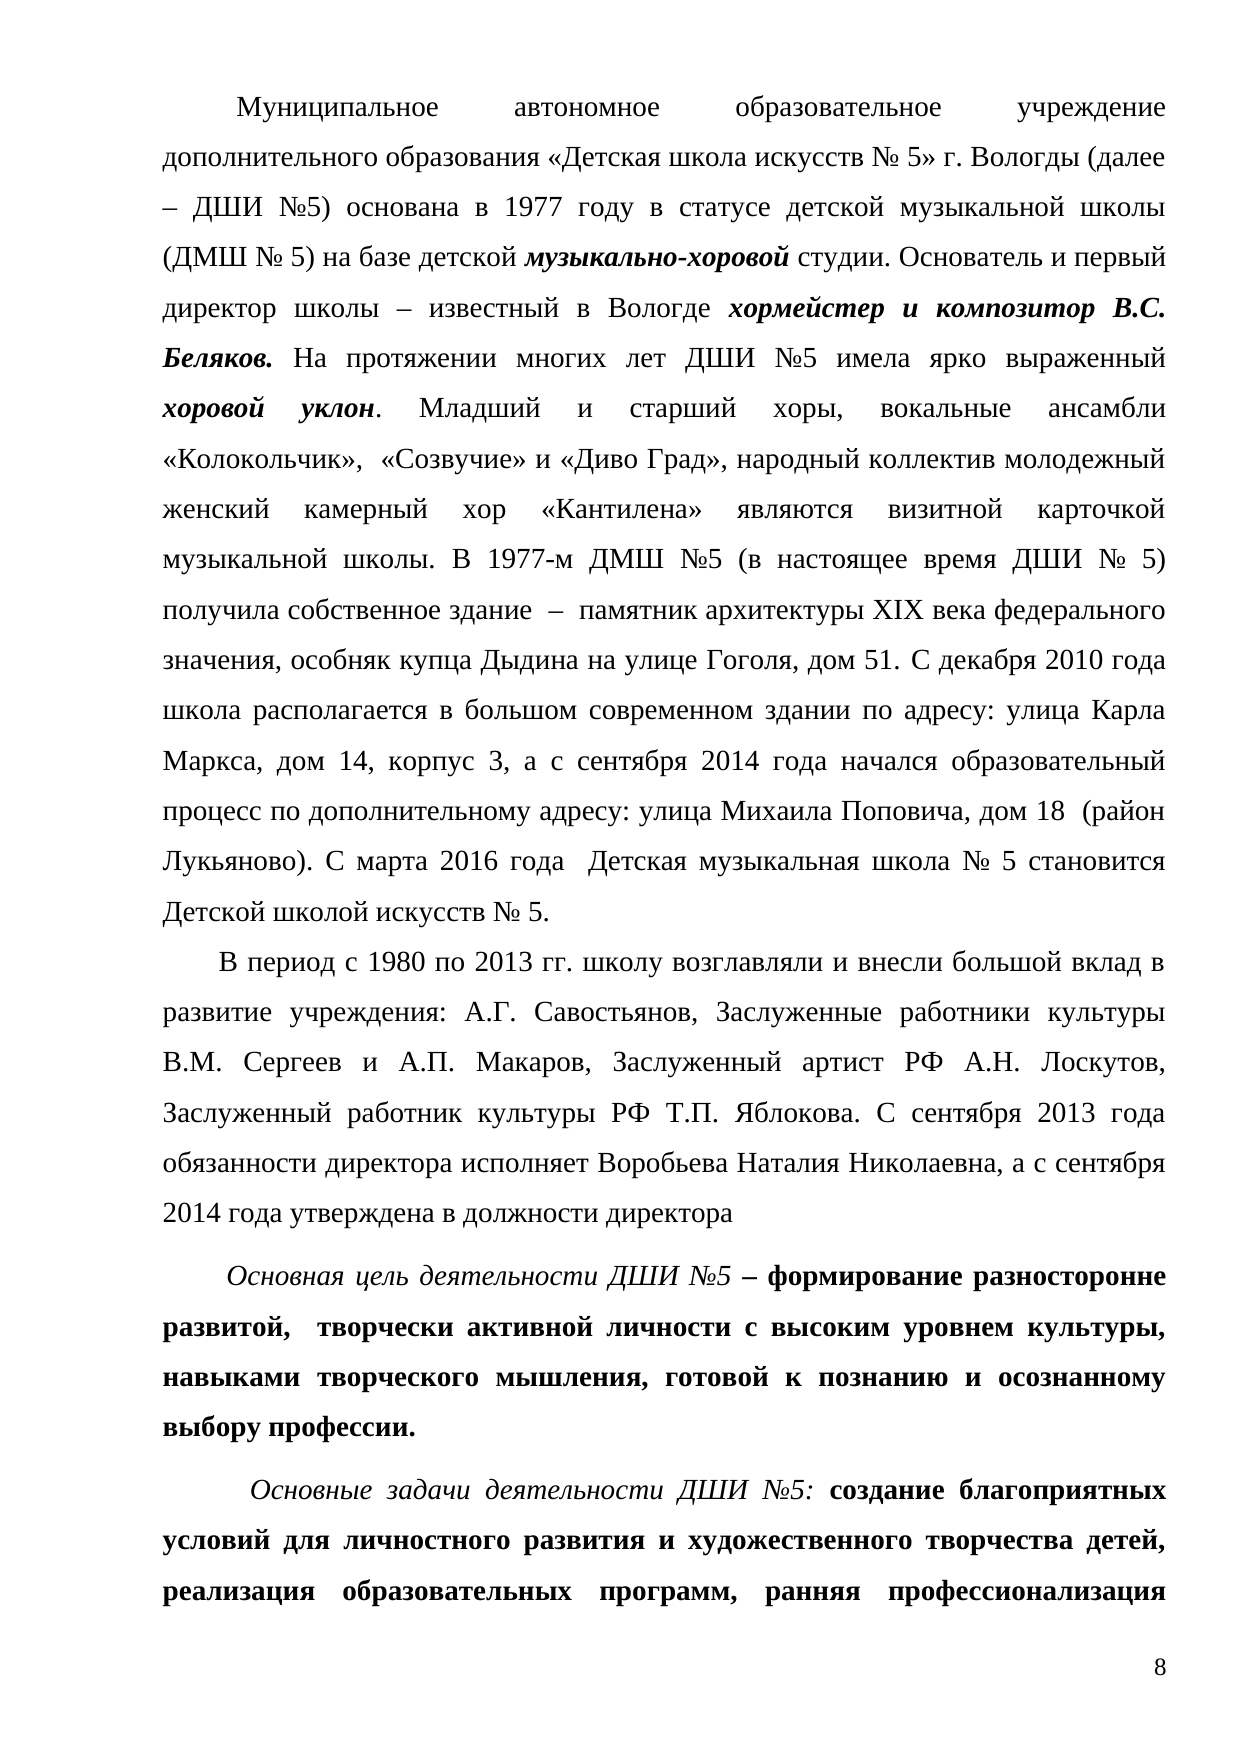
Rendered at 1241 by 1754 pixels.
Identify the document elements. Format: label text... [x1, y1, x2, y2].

text В период с 1980 по г. школу возглавляли и внесли большой вклад в развитие учреждения: А.Г. Савостьянов, Заслуженные работники культуры В.М. Сергеев и А.П. Макаров, Заслуженный артист РФ А.Н. Лоскутов, Заслуженный работник культуры РФ Т.П. Яблокова. С сентября 2013 года обязанности директора исполняет Воробьева Наталия Николаевна, а с сентября 2014 года утверждена в должности директора [162, 944, 1167, 1229]
text Муниципальное автономное образовательное учреждение дополнительного образования «Детская школа искусств № 5» г. Вологды (далее – ДШИ №5) основана в 1977 году в статусе детской музыкальной школы (ДМШ № 5) на базе детской музыкально-хоровой студии. Основатель и первый директор школы – известный в Вологде хормейстер и композитор В.С. Беляков. На протяжении многих лет ДШИ №5 имела ярко выраженный хоровой уклон. Младший и старший хоры, вокальные ансамбли «Колокольчик», «Созвучие» и «Диво Град», народный коллектив молодежный женский камерный хор «Кантилена» являются визитной карточкой музыкальной школы. В 1977-м ДМШ №5 (в настоящее время ДШИ № 5) получила собственное здание – памятник архитектуры XIX века федерального значения, особняк купца Дыдина на улице Гоголя, дом 51. С декабря 2010 года школа располагается в большом современном здании по адресу: улица Карла Маркса, дом 14, корпус 3, а с сентября 2014 года начался образовательный процесс по дополнительному адресу: улица Михаила Поповича, дом 18 (район Лукьяново). С марта 2016 года Детская музыкальная школа № 5 становится Детской школой искусств № 5. [162, 89, 1167, 927]
text Основная цель деятельности ДШИ №5 – формирование разносторонне развитой, творчески активной личности с высоким уровнем культуры, навыками творческого мышления, готовой к познанию и осознанному выбору профессии. [162, 1258, 1167, 1443]
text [162, 1472, 1167, 1606]
